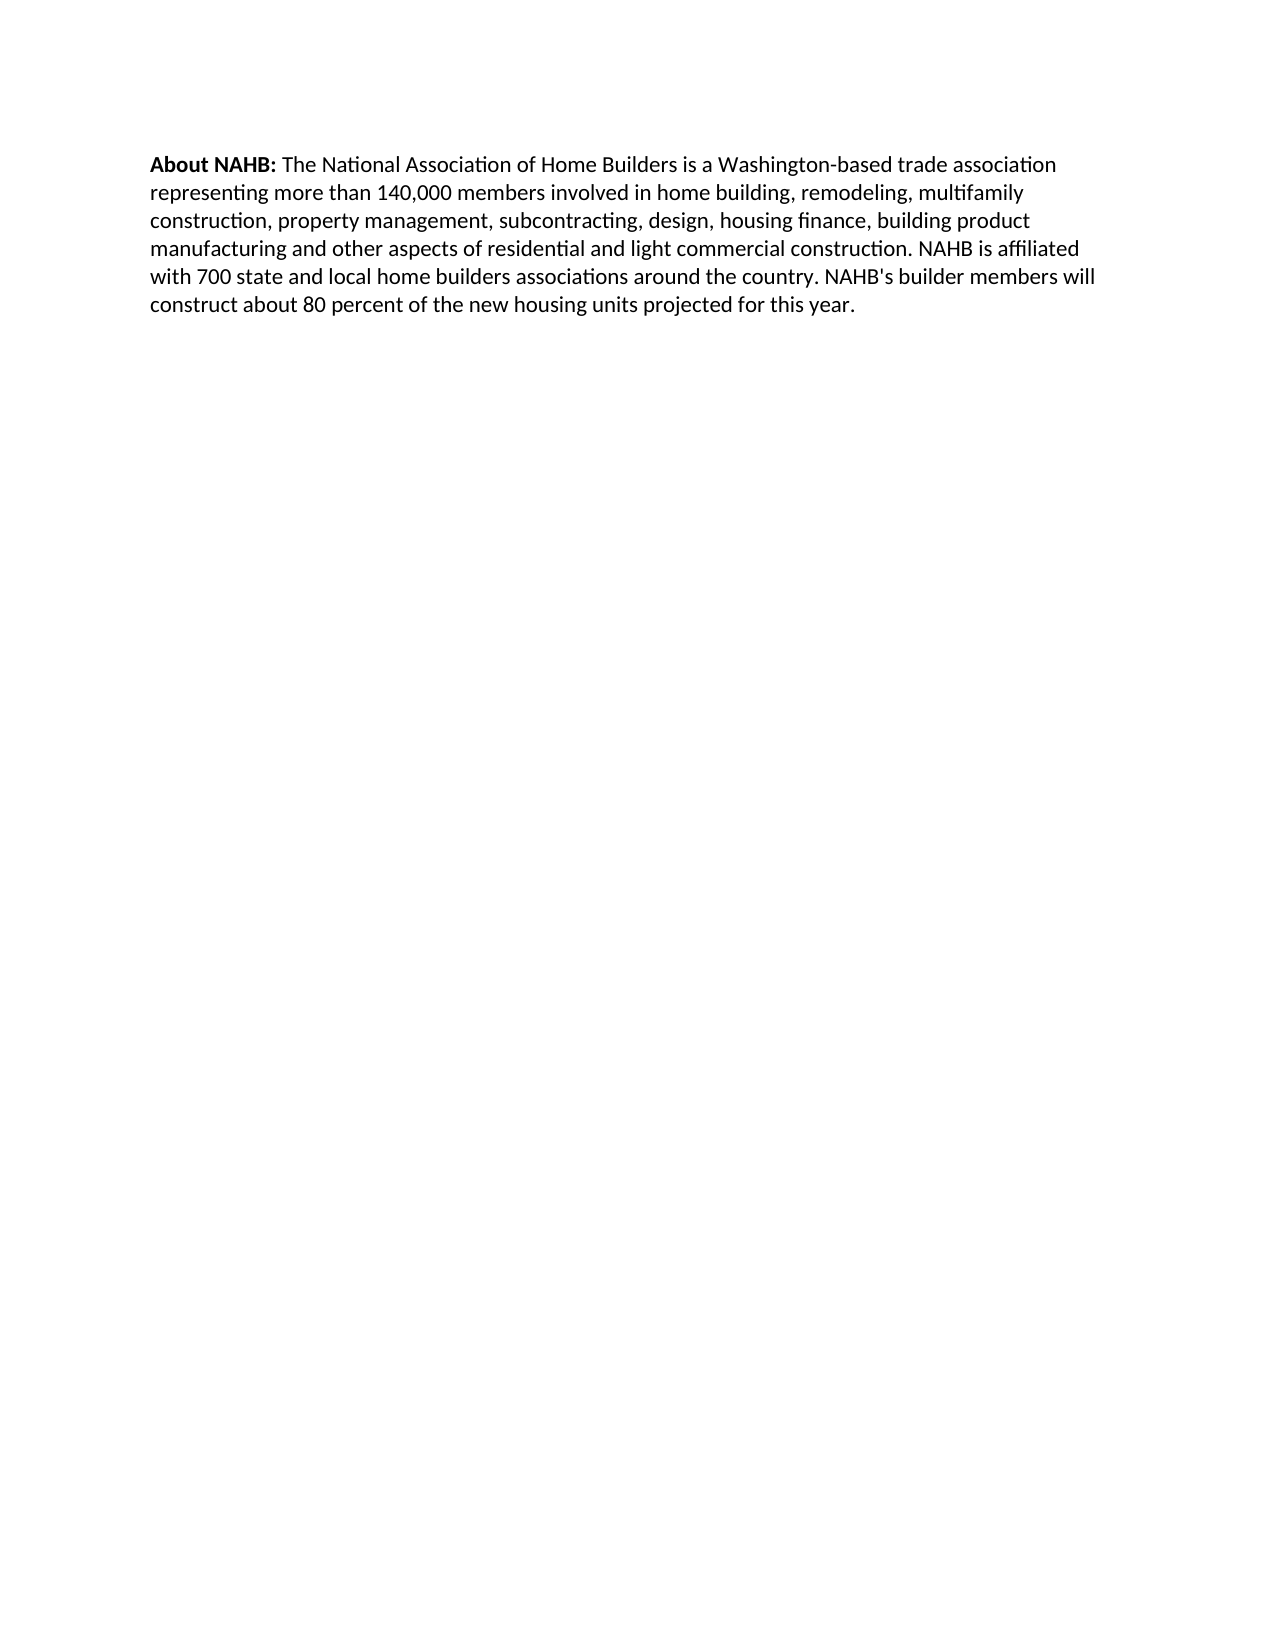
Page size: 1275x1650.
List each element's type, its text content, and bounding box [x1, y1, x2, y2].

text About NAHB: The National Association of Home Builders is a Washington-based trade association representing more than 140,000 members involved in home building, remodeling, multifamily construction, property management, subcontracting, design, housing finance, building product manufacturing and other aspects of residential and light commercial construction. NAHB is affiliated with 700 state and local home builders associations around the country. NAHB's builder members will construct about 80 percent of the new housing units projected for this year. [150, 150, 1125, 318]
